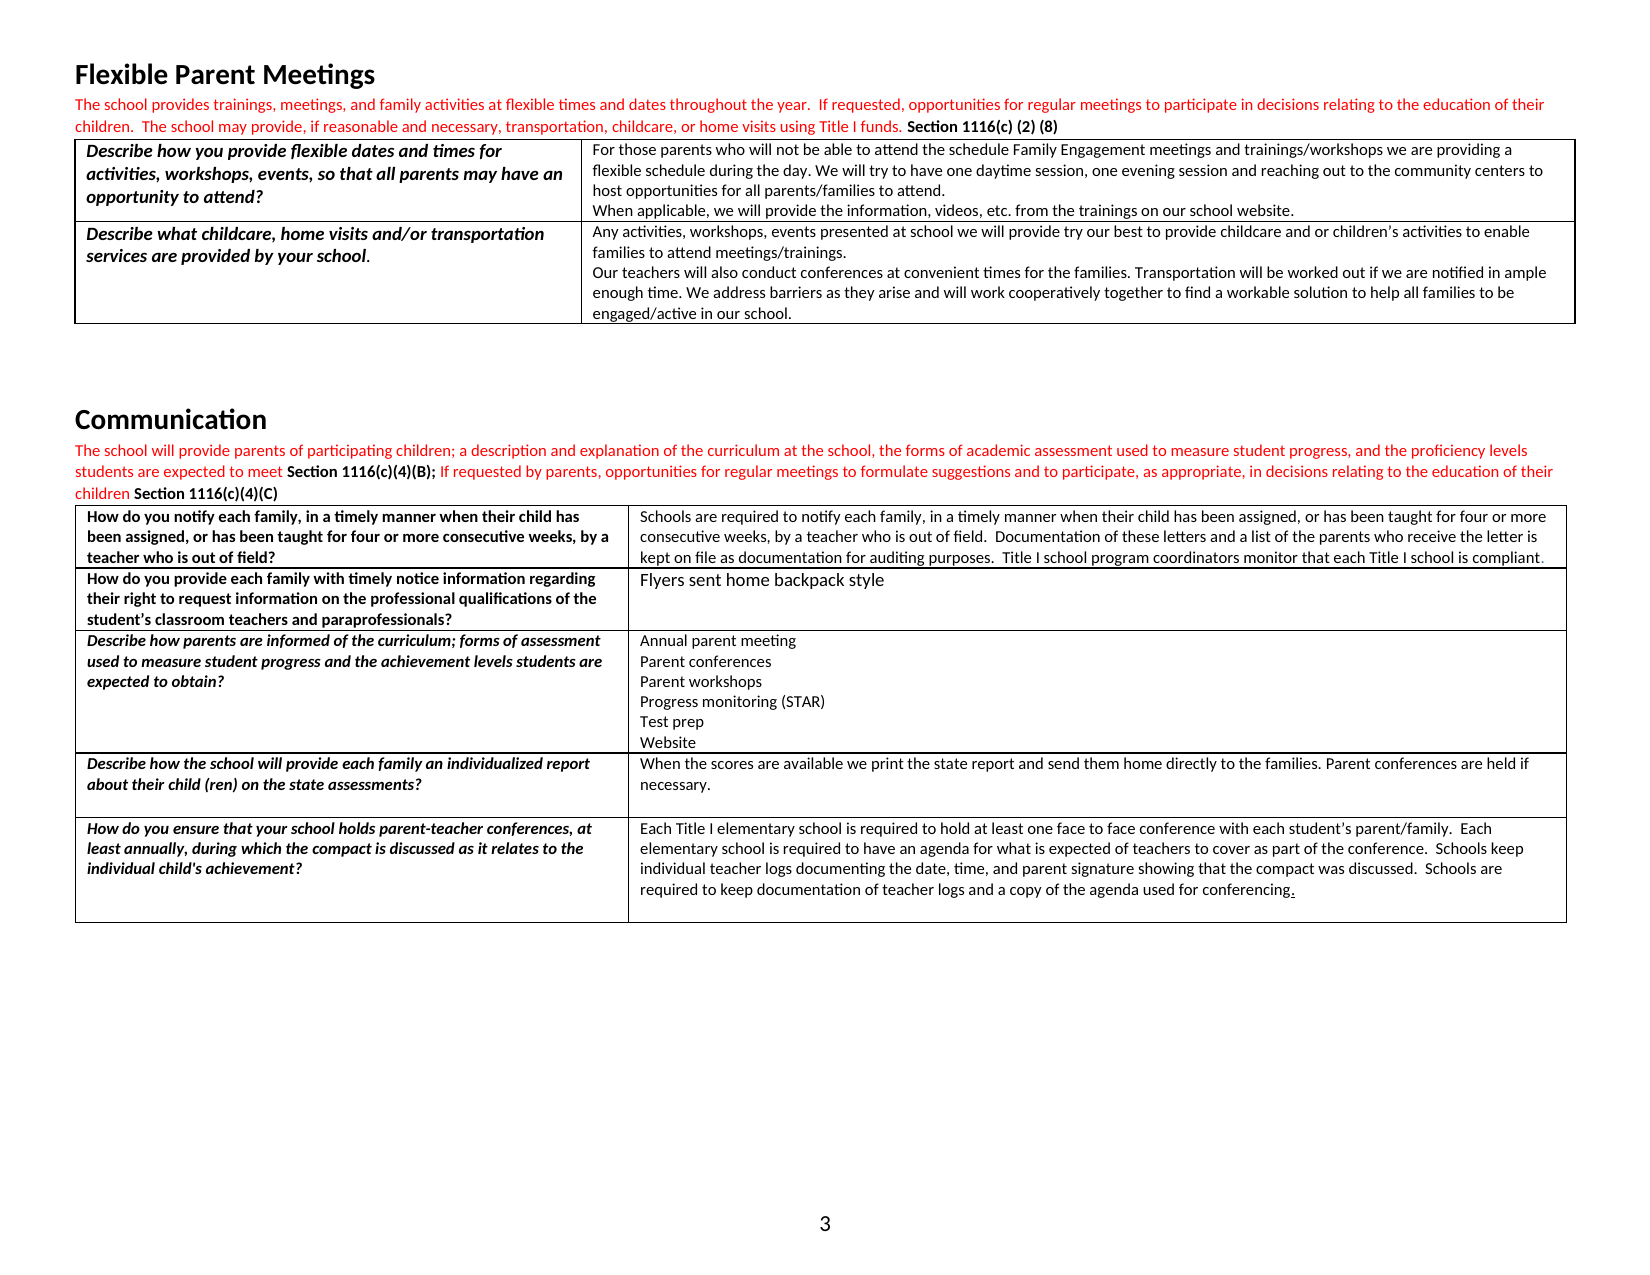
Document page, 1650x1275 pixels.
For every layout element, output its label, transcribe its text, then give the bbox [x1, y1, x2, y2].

table_cell Any activities, workshops, events presented at school we will provide try our best to provide childcare and or children’s activities to enable families to attend meetings/trainings. Our teachers will also conduct conferences at convenient times for the families. Transportation will be worked out if we are notified in ample enough time. We address barriers as they arise and will work cooperatively together to find a workable solution to help all families to be engaged/active in our school. [582, 222, 1574, 323]
table_cell How do you provide each family with timely notice information regarding their right to request information on the professional qualifications of the student’s classroom teachers and paraprofessionals? [76, 569, 628, 629]
table_cell Describe how parents are informed of the curriculum; forms of assessment used to measure student progress and the achievement levels students are expected to obtain? [76, 631, 628, 752]
text Flexible Parent Meetings [75, 56, 1575, 92]
table_cell Each Title I elementary school is required to hold at least one face to face conference with each student’s parent/family. Each elementary school is required to have an agenda for what is expected of teachers to cover as part of the conference. Schools keep individual teacher logs documenting the date, time, and parent signature showing that the compact was discussed. Schools are required to keep documentation of teacher logs and a copy of the agenda used for conferencing. [629, 818, 1566, 922]
table_header For those parents who will not be able to attend the schedule Family Engagement meetings and trainings/workshops we are providing a flexible schedule during the day. We will try to have one daytime session, one evening session and reaching out to the community centers to host opportunities for all parents/families to attend. When applicable, we will provide the information, videos, etc. from the trainings on our school website. [582, 140, 1574, 221]
text The school will provide parents of participating children; a description and explanation of the curriculum at the school, the forms of academic assessment used to measure student progress, and the proficiency levels students are expected to meet Section 1116(c)(4)(B); If requested by parents, opportunities for regular meetings to formulate suggestions and to participate, as appropriate, in decisions relating to the education of their children Section 1116(c)(4)(C) [75, 440, 1575, 504]
table_cell Describe what childcare, home visits and/or transportation services are provided by your school. [76, 222, 581, 323]
table_cell Annual parent meeting Parent conferences Parent workshops Progress monitoring (STAR) Test prep Website [629, 631, 1566, 752]
text The school provides trainings, meetings, and family activities at flexible times and dates throughout the year. If requested, opportunities for regular meetings to participate in decisions relating to the education of their children. The school may provide, if reasonable and necessary, transportation, childcare, or home visits using Title I funds. Section 1116(c) (2) (8) [75, 95, 1575, 137]
table_cell Flyers sent home backpack style [629, 569, 1566, 629]
text Communication [75, 401, 1575, 437]
table_header How do you notify each family, in a timely manner when their child has been assigned, or has been taught for four or more consecutive weeks, by a teacher who is out of field? [76, 506, 628, 567]
table_cell Describe how the school will provide each family an individualized report about their child (ren) on the state assessments? [76, 754, 628, 817]
table_cell How do you ensure that your school holds parent-teacher conferences, at least annually, during which the compact is discussed as it relates to the individual child's achievement? [76, 818, 628, 922]
table_cell When the scores are available we print the state report and send them home directly to the families. Parent conferences are held if necessary. [629, 754, 1566, 817]
table_header Schools are required to notify each family, in a timely manner when their child has been assigned, or has been taught for four or more consecutive weeks, by a teacher who is out of field. Documentation of these letters and a list of the parents who receive the letter is kept on file as documentation for auditing purposes. Title I school program coordinators monitor that each Title I school is compliant. [629, 506, 1566, 567]
table_header Describe how you provide flexible dates and times for activities, workshops, events, so that all parents may have an opportunity to attend? [76, 140, 581, 221]
